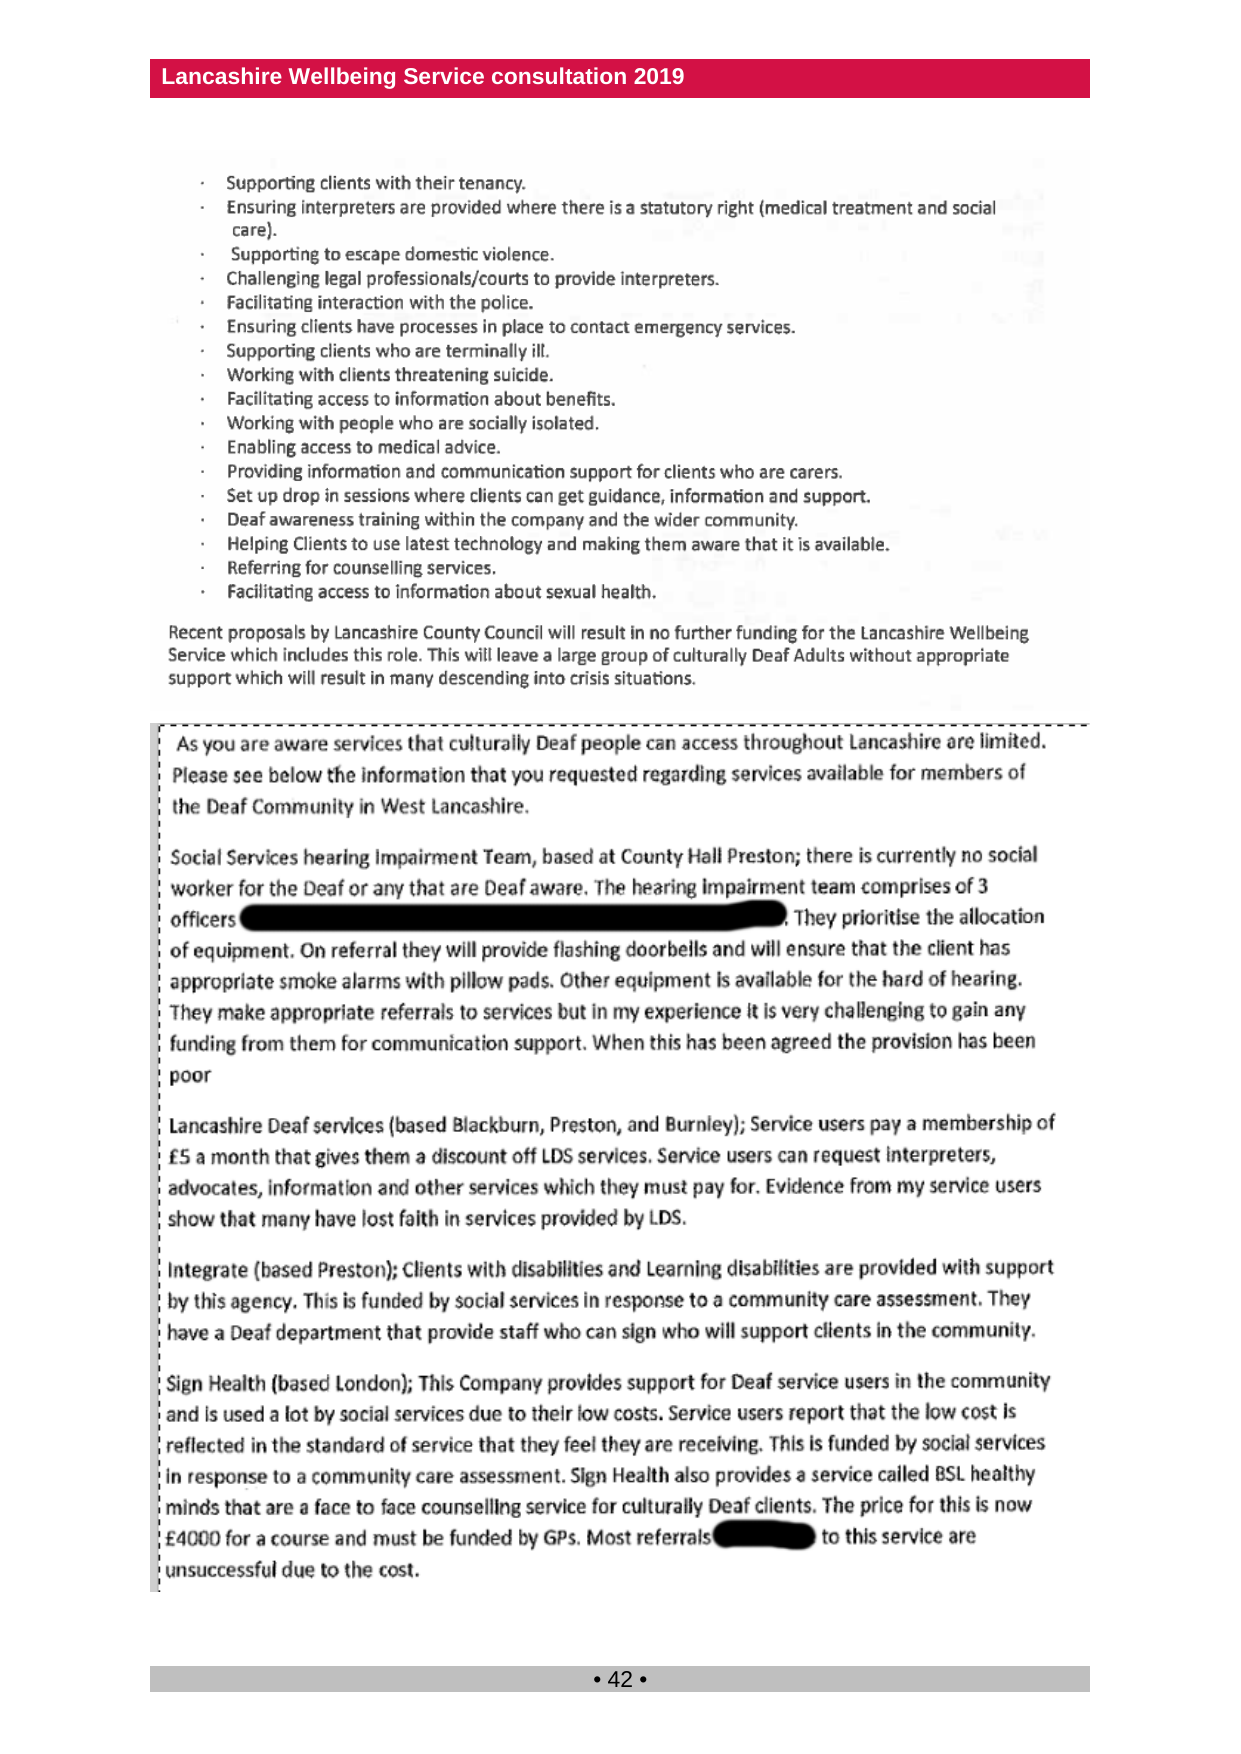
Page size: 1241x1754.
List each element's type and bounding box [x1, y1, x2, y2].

picture [150, 723, 1090, 1592]
picture [150, 150, 1090, 711]
